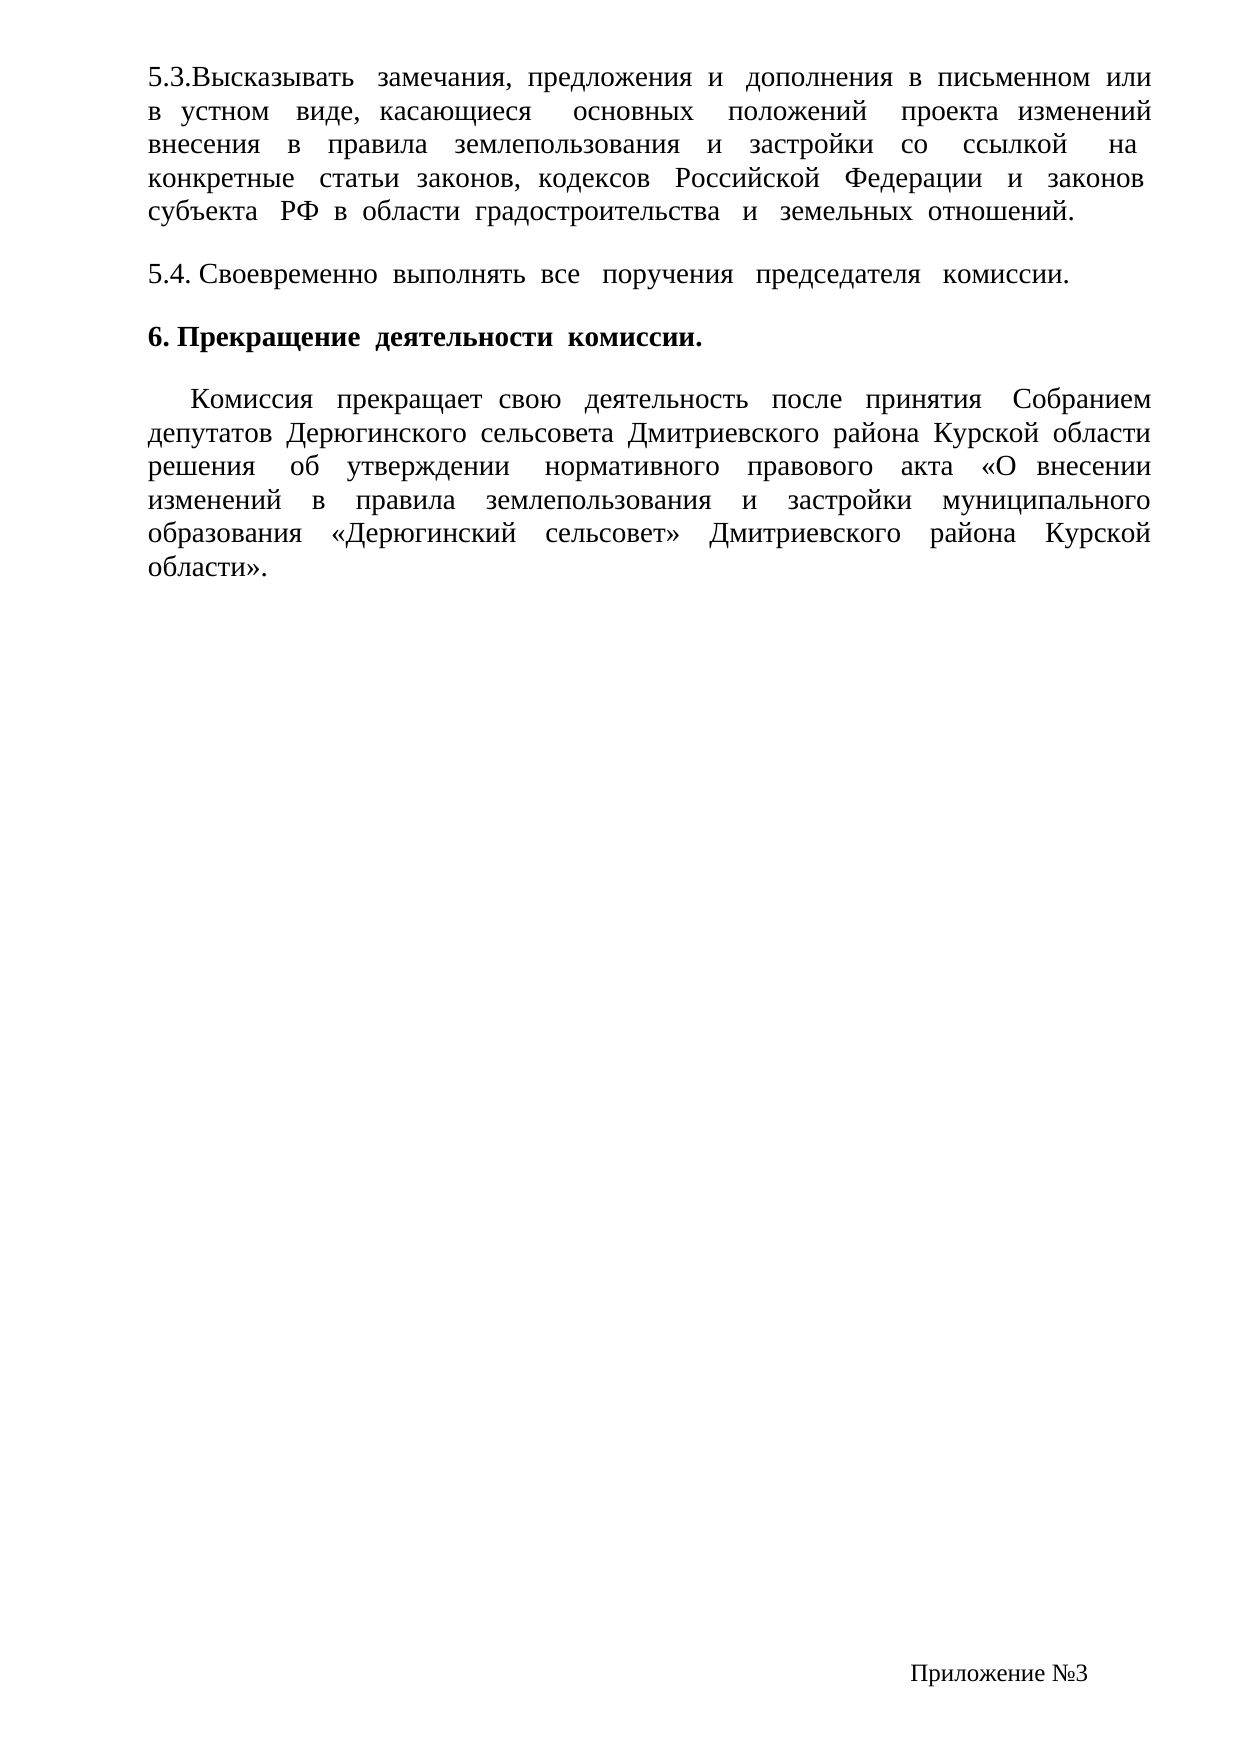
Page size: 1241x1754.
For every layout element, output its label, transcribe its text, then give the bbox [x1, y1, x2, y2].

text 5.3.Высказывать замечания, предложения и дополнения в письменном или в устном виде, касающиеся основных положений проекта изменений внесения в правила землепользования и застройки со ссылкой на конкретные статьи законов, кодексов Российской Федерации и законов субъекта РФ в области градостроительства и земельных отношений. [148, 59, 1152, 227]
text 5.4. Своевременно выполнять все поручения председателя комиссии. [148, 256, 1152, 289]
text 6. Прекращение деятельности комиссии. [148, 319, 1152, 352]
text Комиссия прекращает свою деятельность после принятия Собранием депутатов Дерюгинского сельсовета Дмитриевского района Курской области решения об утверждении нормативного правового акта «О внесении изменений в правила землепользования и застройки муниципального образования «Дерюгинский сельсовет» Дмитриевского района Курской области». [148, 381, 1152, 583]
text Приложение №3 [148, 1658, 1152, 1687]
